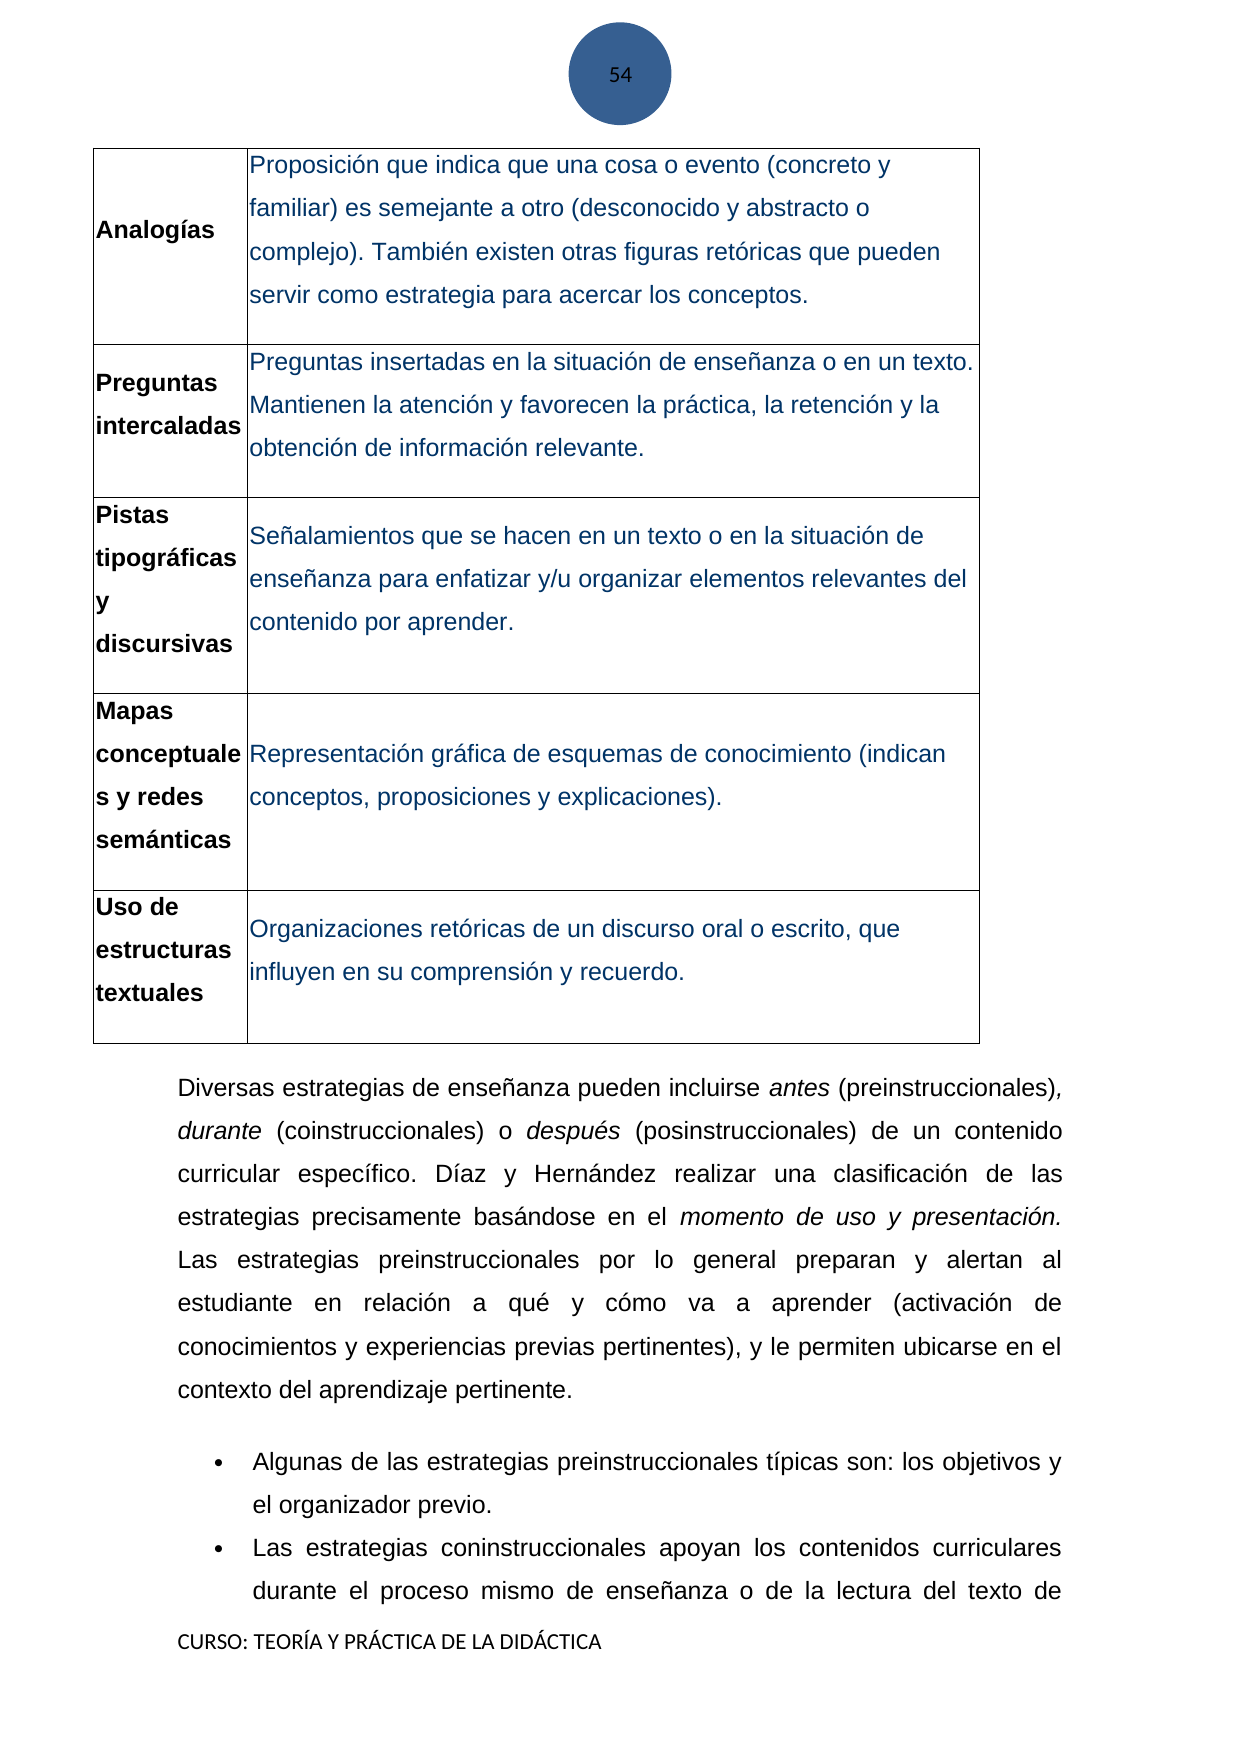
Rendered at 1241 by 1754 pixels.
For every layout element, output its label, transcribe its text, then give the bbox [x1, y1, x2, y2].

table_cell Uso de estructuras textuales [94, 891, 247, 1043]
table_cell Mapas conceptuales y redes semánticas [94, 694, 247, 889]
table_cell Preguntas insertadas en la situación de enseñanza o en un texto. Mantienen la atención y favorecen la práctica, la retención y la obtención de información relevante. [248, 345, 979, 497]
table_cell Proposición que indica que una cosa o evento (concreto y familiar) es semejante a otro (desconocido y abstracto o complejo). También existen otras figuras retóricas que pueden servir como estrategia para acercar los conceptos. [248, 149, 979, 344]
table_cell Pistas tipográficas y discursivas [94, 498, 247, 693]
table_cell Preguntas intercaladas [94, 345, 247, 497]
list Algunas de las estrategias preinstruccionales típicas son: los objetivos y el organizador previo. [215, 1447, 1063, 1519]
table_cell Analogías [94, 149, 247, 344]
text Diversas estrategias de enseñanza pueden incluirse antes (preinstruccionales), durante (coinstruccionales) o después (posinstruccionales) de un contenido curricular específico. Díaz y Hernández realizar una clasificación de las estrategias precisamente basándose en el momento de uso y presentación. Las estrategias preinstruccionales por lo general preparan y alertan al estudiante en relación a qué y cómo va a aprender (activación de conocimientos y experiencias previas pertinentes), y le permiten ubicarse en el contexto del aprendizaje pertinente. [177, 1073, 1063, 1403]
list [215, 1533, 1063, 1605]
table_cell Representación gráfica de esquemas de conocimiento (indican conceptos, proposiciones y explicaciones). [248, 694, 979, 889]
table_cell Señalamientos que se hacen en un texto o en la situación de enseñanza para enfatizar y/u organizar elementos relevantes del contenido por aprender. [248, 498, 979, 693]
table_cell Organizaciones retóricas de un discurso oral o escrito, que influyen en su comprensión y recuerdo. [248, 891, 979, 1043]
